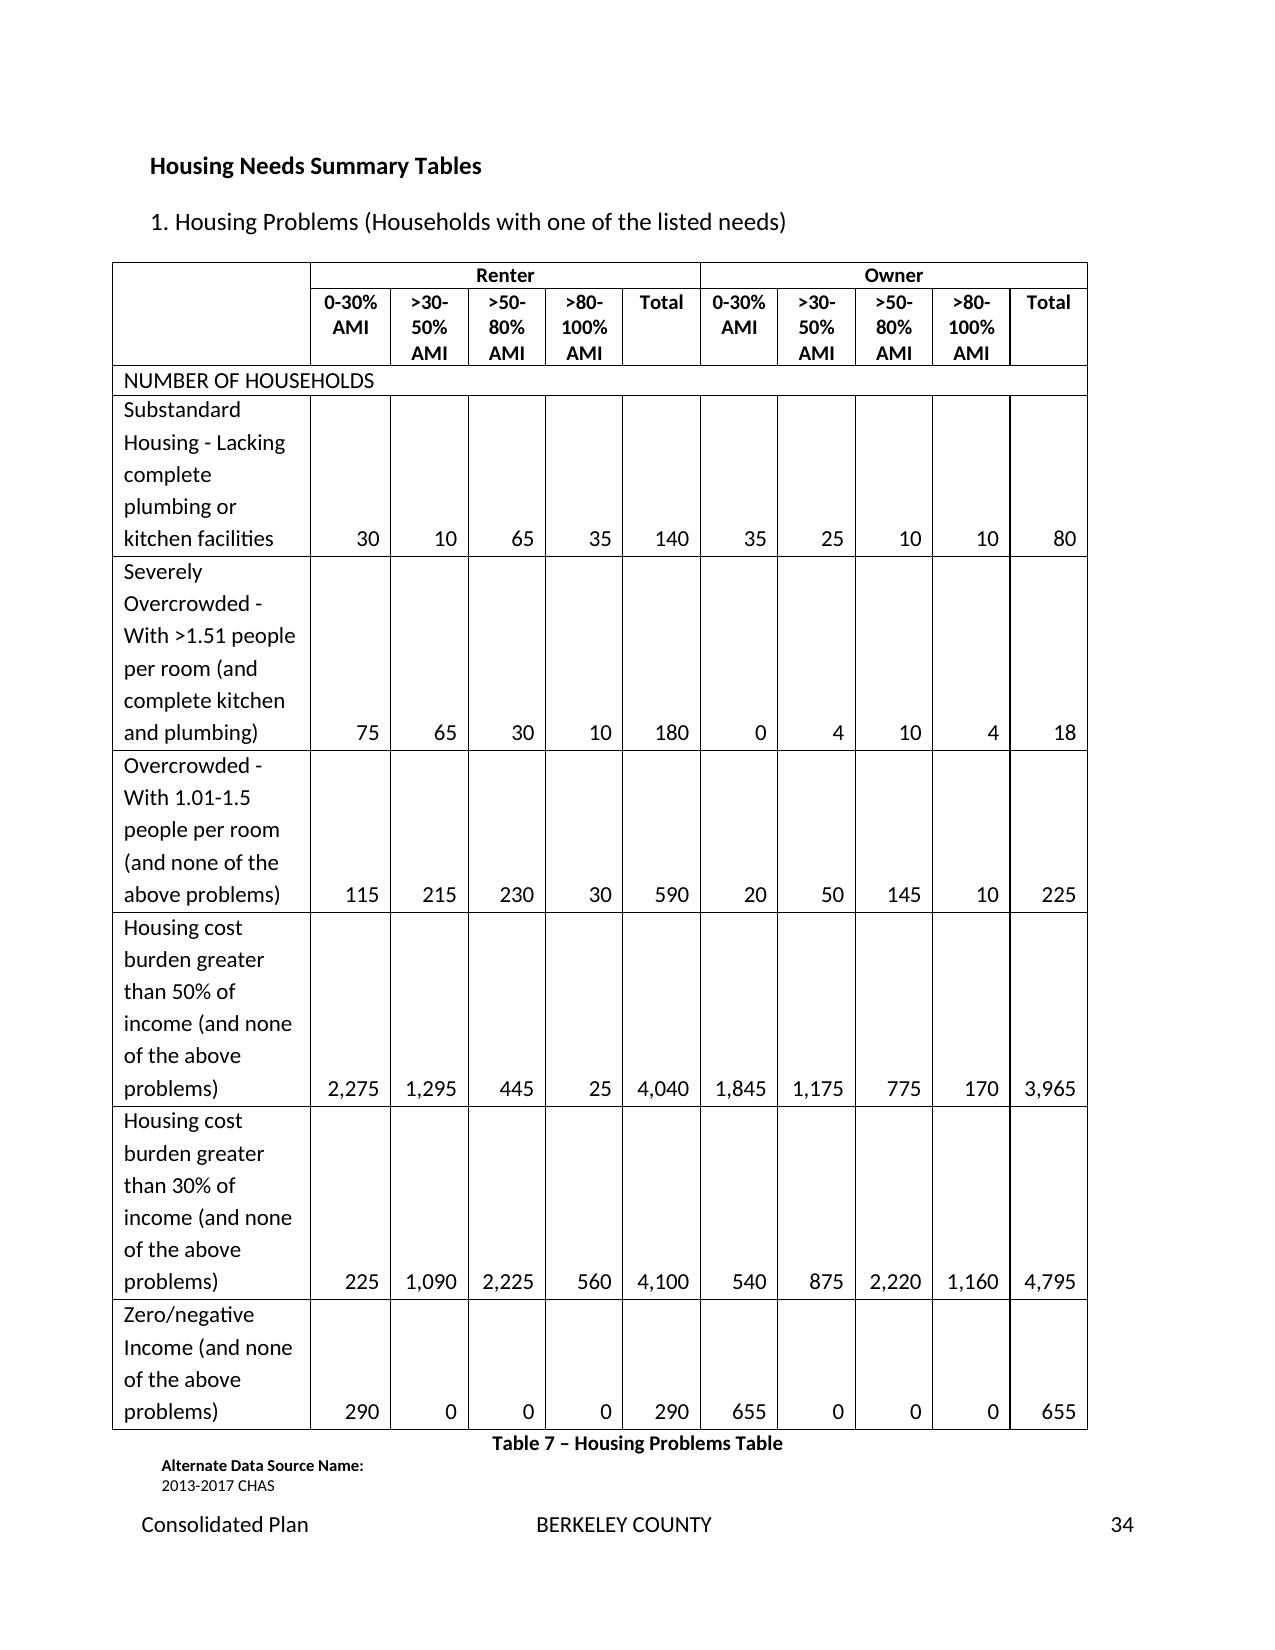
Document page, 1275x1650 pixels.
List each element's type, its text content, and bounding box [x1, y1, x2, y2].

table_cell 1,090 [391, 1107, 468, 1299]
table_cell >30-50% AMI [778, 289, 855, 365]
table_cell 75 [311, 557, 390, 750]
table_cell 2,275 [311, 913, 390, 1106]
table_cell 25 [778, 396, 855, 556]
table_cell 10 [856, 396, 932, 556]
table_cell 0 [701, 557, 777, 750]
table_cell 145 [856, 751, 932, 912]
table_cell 2013-2017 CHAS [150, 1476, 375, 1500]
table_cell 65 [391, 557, 468, 750]
table_cell 0 [933, 1300, 1009, 1429]
table_cell 0-30% AMI [701, 289, 777, 365]
text Table 7 – Housing Problems Table [150, 1430, 1125, 1455]
table_header Alternate Data Source Name: [150, 1455, 375, 1476]
table_cell 35 [546, 396, 622, 556]
table_cell 0 [391, 1300, 468, 1429]
table_cell 18 [1011, 557, 1087, 750]
table_cell 3,965 [1011, 913, 1087, 1106]
table_cell 25 [546, 913, 622, 1106]
table_cell 225 [311, 1107, 390, 1299]
table_cell 290 [311, 1300, 390, 1429]
table_cell >80-100% AMI [546, 289, 622, 365]
table_cell 115 [311, 751, 390, 912]
text Housing Needs Summary Tables [150, 150, 1125, 181]
table_cell 10 [933, 396, 1009, 556]
table_cell 35 [701, 396, 777, 556]
table_cell 4,100 [623, 1107, 700, 1299]
table_cell 30 [469, 557, 545, 750]
table_cell Severely Overcrowded - With >1.51 people per room (and complete kitchen and plumbing) [113, 557, 310, 750]
table_cell 2,225 [469, 1107, 545, 1299]
table_cell >50-80% AMI [856, 289, 932, 365]
table_cell 655 [701, 1300, 777, 1429]
table_header Renter [311, 263, 700, 288]
table_cell 215 [391, 751, 468, 912]
table_cell 1,160 [933, 1107, 1009, 1299]
table_cell 4,040 [623, 913, 700, 1106]
table_cell 65 [469, 396, 545, 556]
table_cell 445 [469, 913, 545, 1106]
table_cell Substandard Housing - Lacking complete plumbing or kitchen facilities [113, 396, 310, 556]
table_cell 10 [546, 557, 622, 750]
table_header Owner [701, 263, 1087, 288]
table_cell 225 [1011, 751, 1087, 912]
table_cell 0 [856, 1300, 932, 1429]
text 1. Housing Problems (Households with one of the listed needs) [150, 206, 1125, 236]
table_cell 230 [469, 751, 545, 912]
table_cell 20 [701, 751, 777, 912]
table_cell >80-100% AMI [933, 289, 1009, 365]
table_cell >50-80% AMI [469, 289, 545, 365]
table_cell 540 [701, 1107, 777, 1299]
table_cell 10 [856, 557, 932, 750]
table_cell 775 [856, 913, 932, 1106]
table_cell NUMBER OF HOUSEHOLDS [113, 366, 1087, 394]
table_cell 875 [778, 1107, 855, 1299]
table_cell 30 [311, 396, 390, 556]
table_cell 560 [546, 1107, 622, 1299]
table_cell 1,175 [778, 913, 855, 1106]
table_cell 0-30% AMI [311, 289, 390, 365]
table_cell 590 [623, 751, 700, 912]
table_header [113, 263, 310, 365]
table_cell >30-50% AMI [391, 289, 468, 365]
table_cell 290 [623, 1300, 700, 1429]
table_cell Housing cost burden greater than 50% of income (and none of the above problems) [113, 913, 310, 1106]
table_cell Overcrowded - With 1.01-1.5 people per room (and none of the above problems) [113, 751, 310, 912]
table_cell Zero/negative Income (and none of the above problems) [113, 1300, 310, 1429]
table_cell 30 [546, 751, 622, 912]
table_cell 1,845 [701, 913, 777, 1106]
table_cell 80 [1011, 396, 1087, 556]
table_cell 180 [623, 557, 700, 750]
table_cell 50 [778, 751, 855, 912]
table_cell 10 [391, 396, 468, 556]
table_cell 4 [778, 557, 855, 750]
table_cell 655 [1011, 1300, 1087, 1429]
table_cell 2,220 [856, 1107, 932, 1299]
table_cell 170 [933, 913, 1009, 1106]
table_cell 4 [933, 557, 1009, 750]
table_cell 10 [933, 751, 1009, 912]
table_cell 140 [623, 396, 700, 556]
table_cell Total [1011, 289, 1087, 365]
table_cell Total [623, 289, 700, 365]
table_cell 4,795 [1011, 1107, 1087, 1299]
table_cell 0 [546, 1300, 622, 1429]
table_cell 0 [469, 1300, 545, 1429]
table_cell 0 [778, 1300, 855, 1429]
table_cell Housing cost burden greater than 30% of income (and none of the above problems) [113, 1107, 310, 1299]
table_cell 1,295 [391, 913, 468, 1106]
